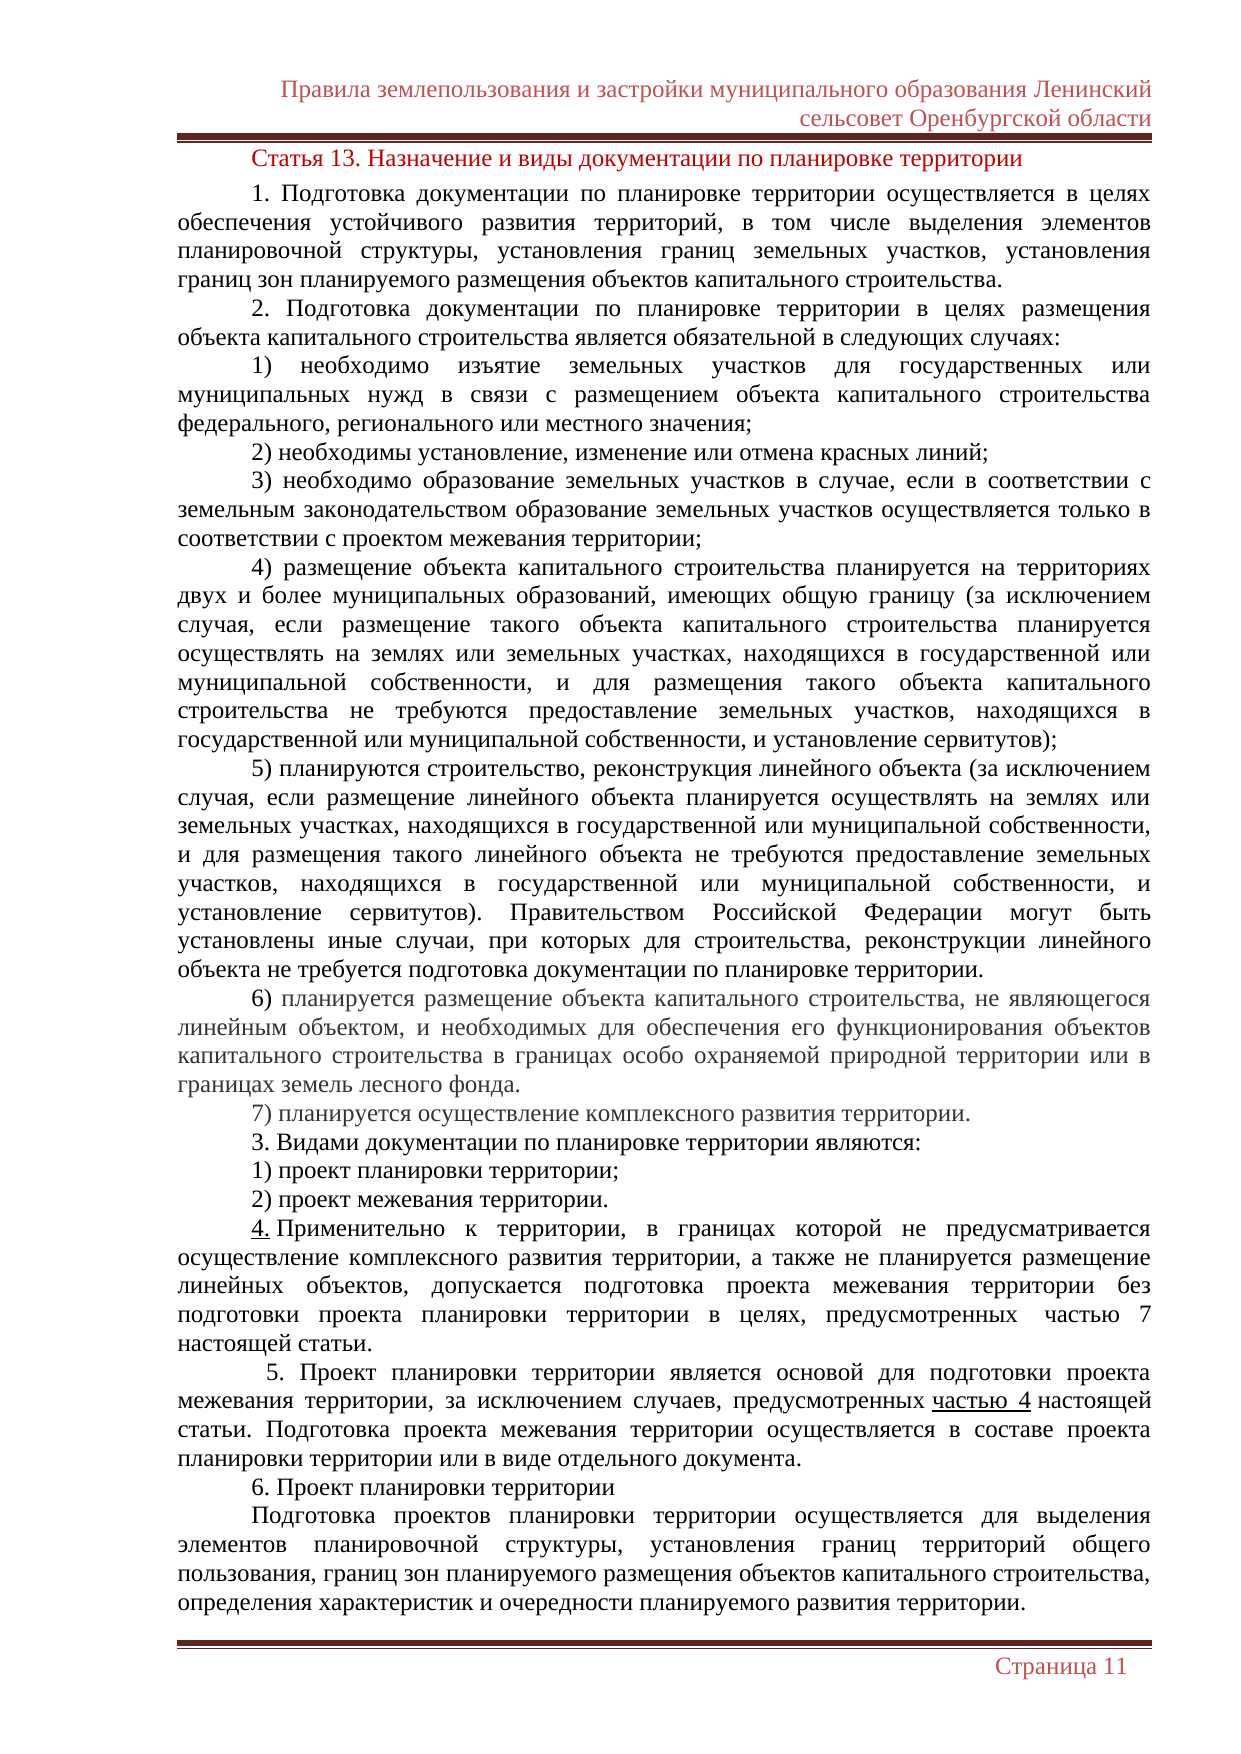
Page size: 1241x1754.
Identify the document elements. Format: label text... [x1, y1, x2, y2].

text 4) размещение объекта капитального строительства планируется на территориях двух и более муниципальных образований, имеющих общую границу (за исключением случая, если размещение такого объекта капитального строительства планируется осуществлять на землях или земельных участках, находящихся в государственной или муниципальной собственности, и для размещения такого объекта капитального строительства не требуются предоставление земельных участков, находящихся в государственной или муниципальной собственности, и установление сервитутов); [177, 552, 1152, 753]
text 5. Проект планировки территории является основой для подготовки проекта межевания территории, за исключением случаев, предусмотренных частью 4 настоящей статьи. Подготовка проекта межевания территории осуществляется в составе проекта планировки территории или в виде отдельного документа. [177, 1357, 1152, 1472]
text 1. Подготовка документации по планировке территории осуществляется в целях обеспечения устойчивого развития территорий, в том числе выделения элементов планировочной структуры, установления границ земельных участков, установления границ зон планируемого размещения объектов капитального строительства. [177, 178, 1152, 293]
text 1) необходимо изъятие земельных участков для государственных или муниципальных нужд в связи с размещением объекта капитального строительства федерального, регионального или местного значения; [177, 350, 1152, 437]
text Статья 13. Назначение и виды документации по планировке территории [177, 143, 1152, 172]
text 1) проект планировки территории; [177, 1155, 1152, 1184]
text 4. Применительно к территории, в границах которой не предусматривается осуществление комплексного развития территории, а также не планируется размещение линейных объектов, допускается подготовка проекта межевания территории без подготовки проекта планировки территории в целях, предусмотренных частью 7 настоящей статьи. [177, 1213, 1152, 1357]
text 5) планируются строительство, реконструкция линейного объекта (за исключением случая, если размещение линейного объекта планируется осуществлять на землях или земельных участках, находящихся в государственной или муниципальной собственности, и для размещения такого линейного объекта не требуются предоставление земельных участков, находящихся в государственной или муниципальной собственности, и установление сервитутов). Правительством Российской Федерации могут быть установлены иные случаи, при которых для строительства, реконструкции линейного объекта не требуется подготовка документации по планировке территории. [177, 753, 1152, 983]
text Подготовка проектов планировки территории осуществляется для выделения элементов планировочной структуры, установления границ территорий общего пользования, границ зон планируемого размещения объектов капитального строительства, определения характеристик и очередности планируемого развития территории. [177, 1500, 1152, 1615]
text 3. Видами документации по планировке территории являются: [177, 1127, 1152, 1155]
text 3) необходимо образование земельных участков в случае, если в соответствии с земельным законодательством образование земельных участков осуществляется только в соответствии с проектом межевания территории; [177, 465, 1152, 552]
text 2. Подготовка документации по планировке территории в целях размещения объекта капитального строительства является обязательной в следующих случаях: [177, 293, 1152, 350]
text 7) планируется осуществление комплексного развития территории. [177, 1098, 1152, 1127]
text 2) проект межевания территории. [177, 1184, 1152, 1213]
text 2) необходимы установление, изменение или отмена красных линий; [177, 437, 1152, 465]
text 6) планируется размещение объекта капитального строительства, не являющегося линейным объектом, и необходимых для обеспечения его функционирования объектов капитального строительства в границах особо охраняемой природной территории или в границах земель лесного фонда. [177, 983, 1152, 1098]
text 6. Проект планировки территории [177, 1472, 1152, 1500]
